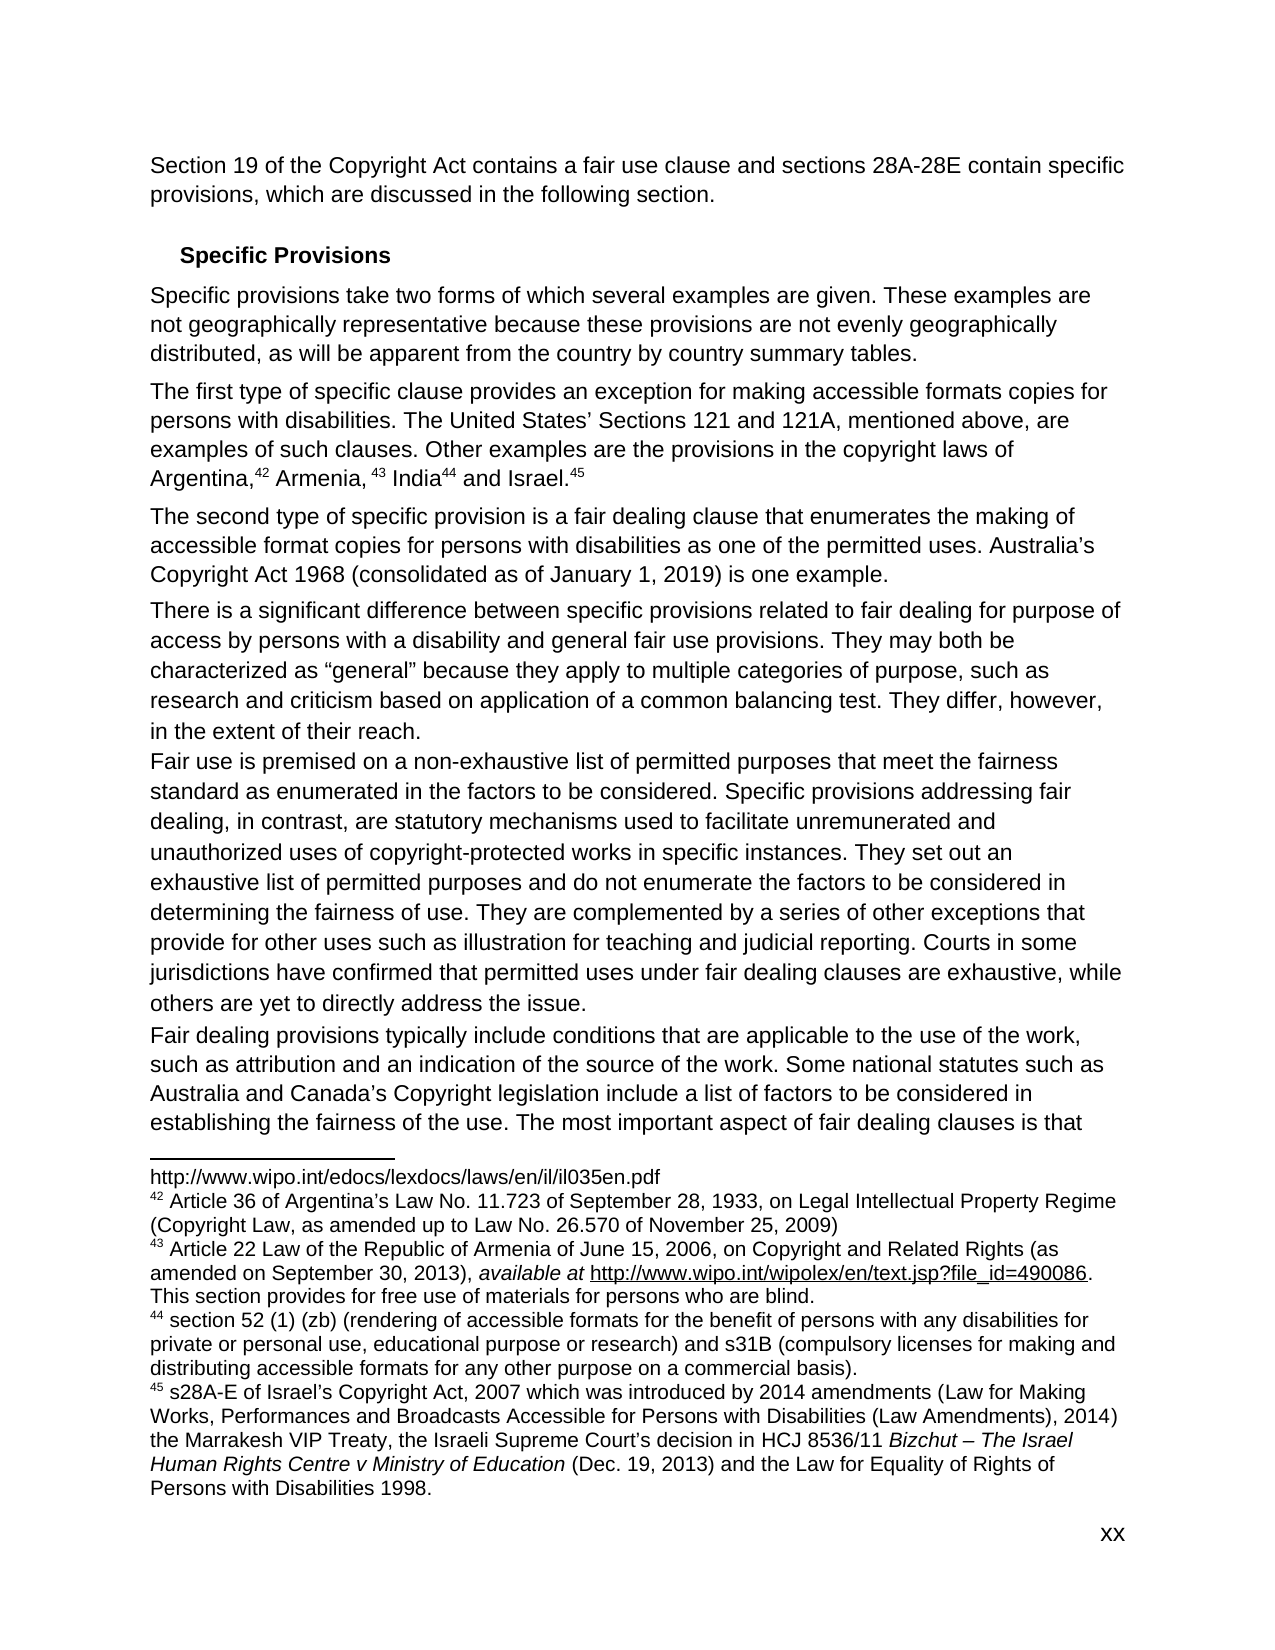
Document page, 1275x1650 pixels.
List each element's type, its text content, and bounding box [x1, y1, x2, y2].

subtitle Specific Provisions [179, 242, 1125, 268]
text Fair use is premised on a non-exhaustive list of permitted purposes that meet the fairness standard as enumerated in the factors to be considered. Specific provisions addressing fair dealing, in contrast, are statutory mechanisms used to facilitate unremunerated and unauthorized uses of copyright-protected works in specific instances. They set out an exhaustive list of permitted purposes and do not enumerate the factors to be considered in determining the fairness of use. They are complemented by a series of other exceptions that provide for other uses such as illustration for teaching and judicial reporting. Courts in some jurisdictions have confirmed that permitted uses under fair dealing clauses are exhaustive, while others are yet to directly address the issue. [150, 748, 1125, 1016]
text The first type of specific clause provides an exception for making accessible formats copies for persons with disabilities. The United States’ Sections 121 and 121A, mentioned above, are examples of such clauses. Other examples are the provisions in the copyright laws of Argentina, Armenia, India and Israel. [150, 376, 1125, 493]
text Fair dealing provisions typically include conditions that are applicable to the use of the work, such as attribution and an indication of the source of the work. Some national statutes such as Australia and Canada’s Copyright legislation include a list of factors to be considered in establishing the fairness of the use. The most important aspect of fair dealing clauses is that they have to enumerate the making of accessible formats in the exhaustive list of permitted uses. If they do not, then it is not possible to rely on the fair dealing clause for that purpose. Fair use clauses, in contrast, do not have exhaustive lists of permitted uses and simply include a non-exhaustive or illustrative list. It is this openness that facilitates the making of accessible formats for persons with disabilities. [150, 1020, 1125, 1136]
text There is a significant difference between specific provisions related to fair dealing for purpose of access by persons with a disability and general fair use provisions. They may both be characterized as “general” because they apply to multiple categories of purpose, such as research and criticism based on application of a common balancing test. They differ, however, in the extent of their reach. [150, 597, 1125, 744]
text Specific provisions take two forms of which several examples are given. These examples are not geographically representative because these provisions are not evenly geographically distributed, as will be apparent from the country by country summary tables. [150, 280, 1125, 368]
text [150, 150, 1125, 208]
text The second type of specific provision is a fair dealing clause that enumerates the making of accessible format copies for persons with disabilities as one of the permitted uses. Australia’s Copyright Act 1968 (consolidated as of January 1, 2019) is one example. [150, 501, 1125, 588]
